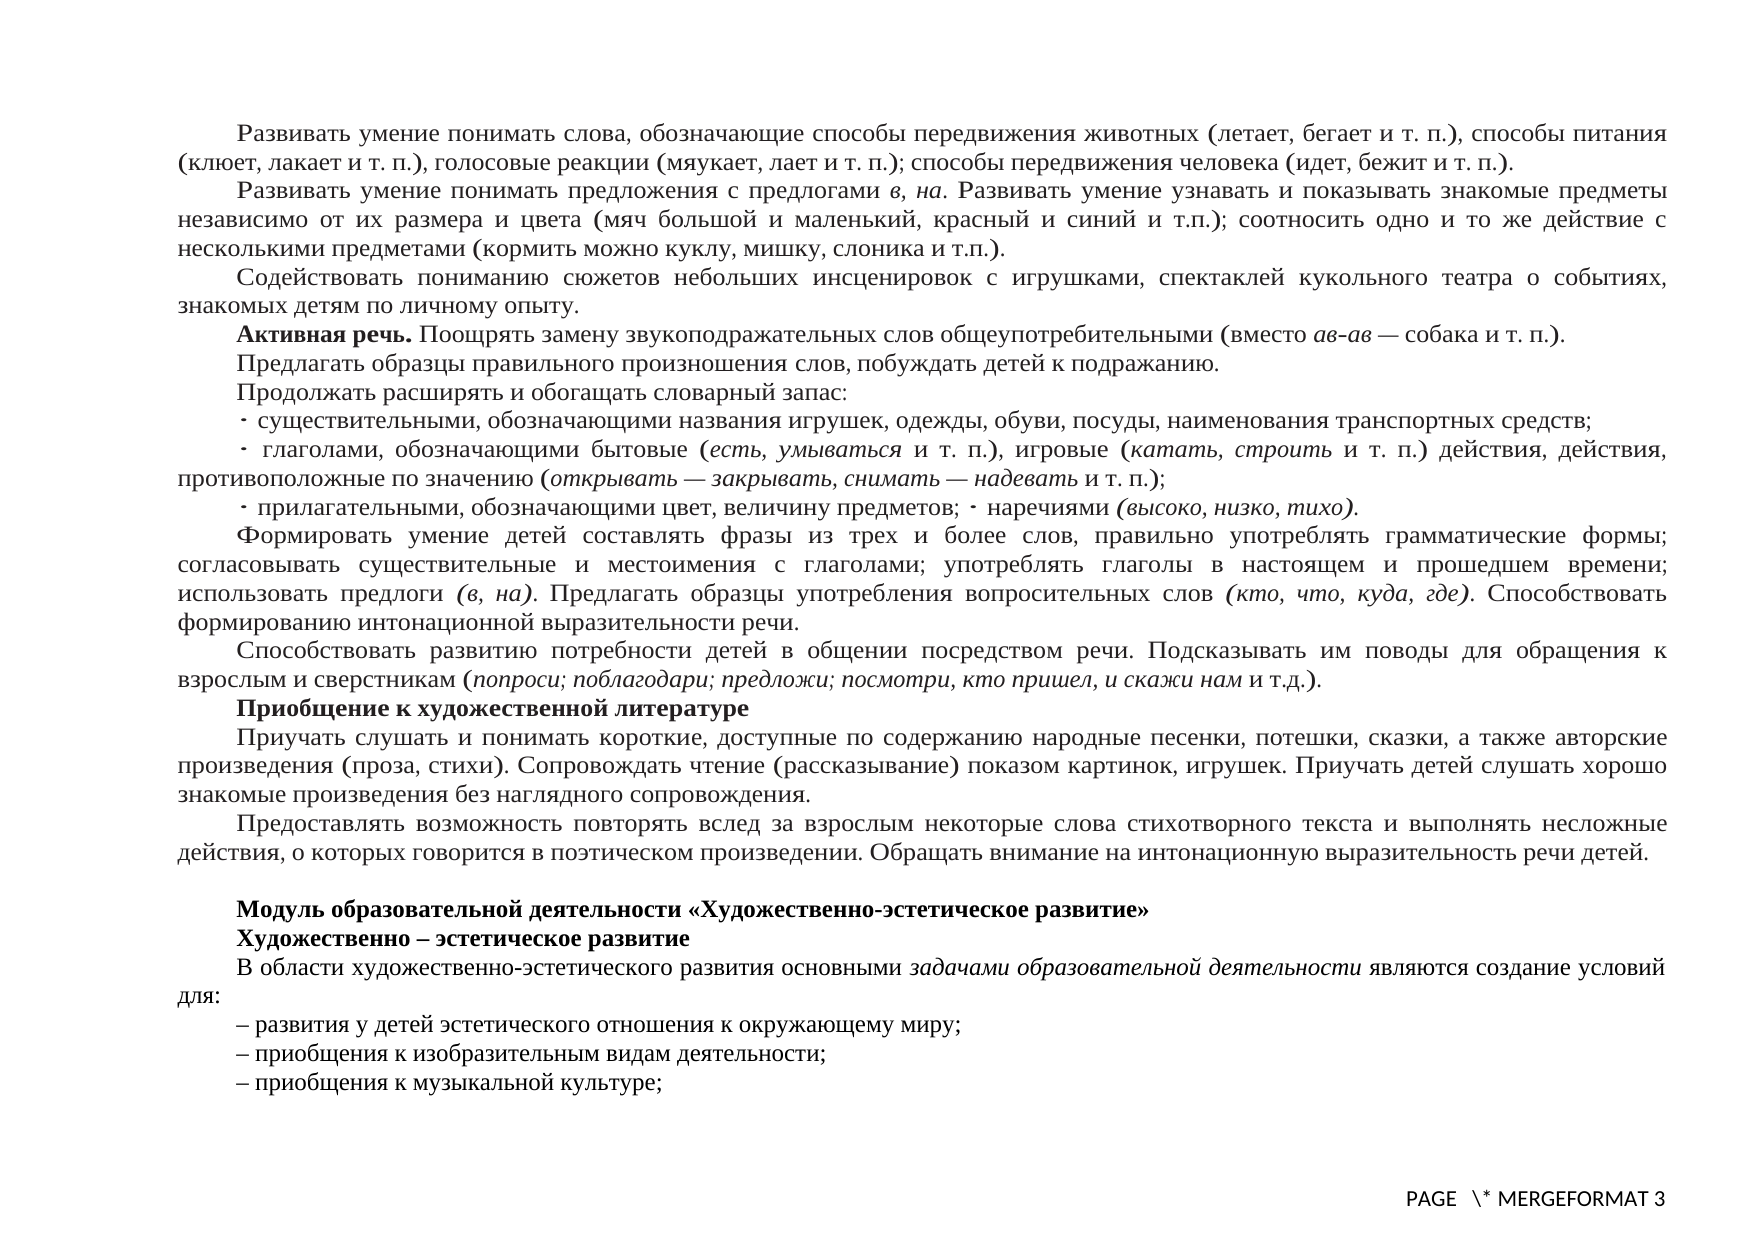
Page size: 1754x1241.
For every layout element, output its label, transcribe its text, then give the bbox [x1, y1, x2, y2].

text · существительными, обозначающими названия игрушек, одежды, обуви, посуды, наименования транспортных средств; [177, 406, 1667, 434]
text Предлагать образцы правильного произношения слов, побуждать детей к подражанию. [177, 348, 1667, 377]
text Модуль образовательной деятельности «Художественно-эстетическое развитие» [177, 894, 1665, 923]
text Предоставлять возможность повторять вслед за взрослым некоторые слова стихотворного текста и выполнять несложные действия, о которых говорится в поэтическом произведении. Обращать внимание на интонационную выразительность речи детей. [177, 808, 1667, 866]
text Художественно – эстетическое развитие [177, 923, 1665, 952]
text – развития у детей эстетического отношения к окружающему миру; [177, 1009, 1665, 1038]
text Содействовать пониманию сюжетов небольших инсценировок с игрушками, спектаклей кукольного театра о событиях, знакомых детям по личному опыту. [177, 262, 1667, 319]
text Формировать умение детей составлять фразы из трех и более слов, правильно употреблять грамматические формы; согласовывать существительные и местоимения с глаголами; употреблять глаголы в настоящем и прошедшем времени; использовать предлоги (в, на). Предлагать образцы употребления вопросительных слов (кто, что, куда, где). Способствовать формированию интонационной выразительности речи. [177, 521, 1667, 636]
text – приобщения к изобразительным видам деятельности; [177, 1038, 1665, 1067]
text В области художественно-эстетического развития основными задачами образовательной деятельности являются создание условий для: [177, 952, 1665, 1009]
text Способствовать развитию потребности детей в общении посредством речи. Подсказывать им поводы для обращения к взрослым и сверстникам (попроси; поблагодари; предложи; посмотри, кто пришел, и скажи нам и т.д.). [177, 636, 1667, 693]
text Приобщение к художественной литературе [177, 693, 1667, 722]
text Активная речь. Поощрять замену звукоподражательных слов общеупотребительными (вместо ав-ав — собака и т. п.). [177, 319, 1667, 348]
text Развивать умение понимать предложения с предлогами в, на. Развивать умение узнавать и показывать знакомые предметы независимо от их размера и цвета (мяч большой и маленький, красный и синий и т.п.); соотносить одно и то же действие с несколькими предметами (кормить можно куклу, мишку, слоника и т.п.). [177, 176, 1667, 262]
text Приучать слушать и понимать короткие, доступные по содержанию народные песенки, потешки, сказки, а также авторские произведения (проза, стихи). Сопровождать чтение (рассказывание) показом картинок, игрушек. Приучать детей слушать хорошо знакомые произведения без наглядного сопровождения. [177, 722, 1667, 808]
text – приобщения к музыкальной культуре; [177, 1067, 1665, 1096]
text Развивать умение понимать слова, обозначающие способы передвижения животных (летает, бегает и т. п.), способы питания (клюет, лакает и т. п.), голосовые реакции (мяукает, лает и т. п.); способы передвижения человека (идет, бежит и т. п.). [177, 118, 1667, 176]
text Продолжать расширять и обогащать словарный запас: [177, 377, 1667, 406]
text · прилагательными, обозначающими цвет, величину предметов; · наречиями (высоко, низко, тихо). [177, 492, 1609, 521]
text · глаголами, обозначающими бытовые (есть, умываться и т. п.), игровые (катать, строить и т. п.) действия, действия, противоположные по значению (открывать — закрывать, снимать — надевать и т. п.); [177, 434, 1667, 492]
